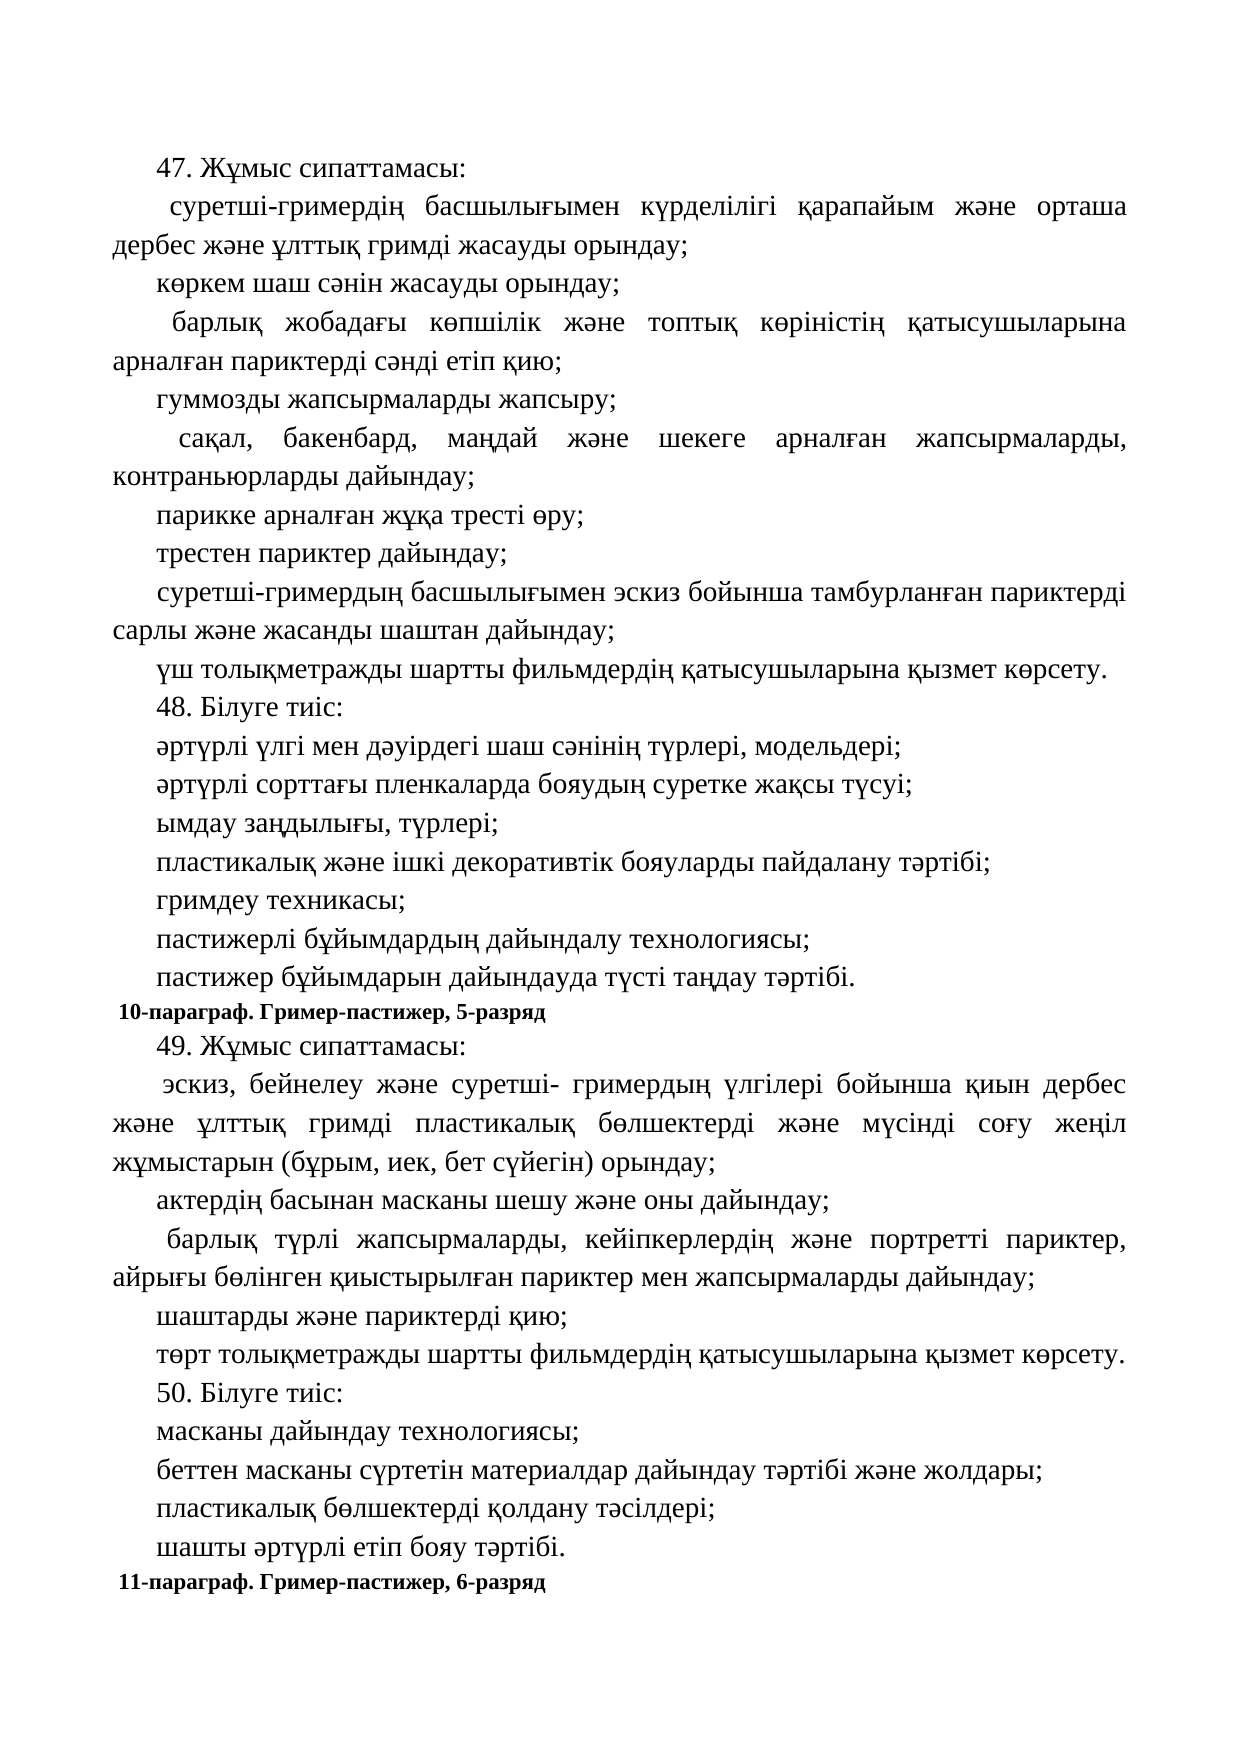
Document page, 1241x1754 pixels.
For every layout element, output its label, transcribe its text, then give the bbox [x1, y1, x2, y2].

text гуммозды жапсырмаларды жапсыру; [112, 381, 1128, 415]
text суретші-гримердың басшылығымен эскиз бойынша тамбурланған париктерді сарлы және жасанды шаштан дайындау; [112, 574, 1128, 646]
text 49. Жұмыс сипаттамасы: [112, 1028, 1128, 1062]
text барлық түрлі жапсырмаларды, кейіпкерлердің және портретті париктер, айрығы бөлінген қиыстырылған париктер мен жапсырмаларды дайындау; [112, 1221, 1128, 1293]
text эскиз, бейнелеу және суретші- гримердың үлгілері бойынша қиын дербес және ұлттық гримді пластикалық бөлшектерді және мүсінді соғу жеңіл жұмыстарын (бұрым, иек, бет сүйегін) орындау; [112, 1067, 1128, 1177]
text пластикалық және ішкі декоративтік бояуларды пайдалану тәртібі; [112, 844, 1128, 877]
text трестен париктер дайындау; [112, 535, 1128, 569]
text 50. Білуге тиіс: [112, 1375, 1128, 1408]
text ымдау заңдылығы, түрлері; [112, 805, 1128, 839]
text әртүрлі үлгі мен дәуірдегі шаш сәнінің түрлері, модельдері; [112, 728, 1128, 762]
text суретші-гримердің басшылығымен күрделілігі қарапайым және орташа дербес және ұлттық гримді жасауды орындау; [112, 188, 1128, 261]
text масканы дайындау технологиясы; [112, 1413, 1128, 1447]
text беттен масканы сүртетін материалдар дайындау тәртібі және жолдары; [112, 1452, 1128, 1486]
text үш толықметражды шартты фильмдердің қатысушыларына қызмет көрсету. [112, 651, 1128, 684]
text шаштарды және париктерді қию; [112, 1298, 1128, 1331]
text пластикалық бөлшектерді қолдану тәсілдері; [112, 1491, 1128, 1524]
text гримдеу техникасы; [112, 882, 1128, 916]
text әртүрлі сорттағы пленкаларда бояудың суретке жақсы түсуі; [112, 767, 1128, 800]
text төрт толықметражды шартты фильмдердің қатысушыларына қызмет көрсету. [112, 1336, 1128, 1370]
text парикке арналған жұқа тресті өру; [112, 497, 1128, 530]
text пастижер бұйымдарын дайындауда түсті таңдау тәртібі. [112, 959, 1128, 993]
text 47. Жұмыс сипаттамасы: [112, 150, 1128, 183]
text 48. Білуге тиіс: [112, 689, 1128, 723]
text барлық жобадағы көпшілік және топтық көріністің қатысушыларына арналған париктерді сәнді етіп қию; [112, 304, 1128, 376]
text 10-параграф. Гример-пастижер, 5-разряд [112, 998, 1128, 1024]
text көркем шаш сәнін жасауды орындау; [112, 266, 1128, 299]
text 11-параграф. Гример-пастижер, 6-разряд [112, 1568, 1128, 1594]
text сақал, бакенбард, маңдай және шекеге арналған жапсырмаларды, контраньюрларды дайындау; [112, 420, 1128, 492]
text пастижерлі бұйымдардың дайындалу технологиясы; [112, 921, 1128, 954]
text шашты әртүрлі етіп бояу тәртібі. [112, 1529, 1128, 1563]
text актердің басынан масканы шешу және оны дайындау; [112, 1182, 1128, 1216]
